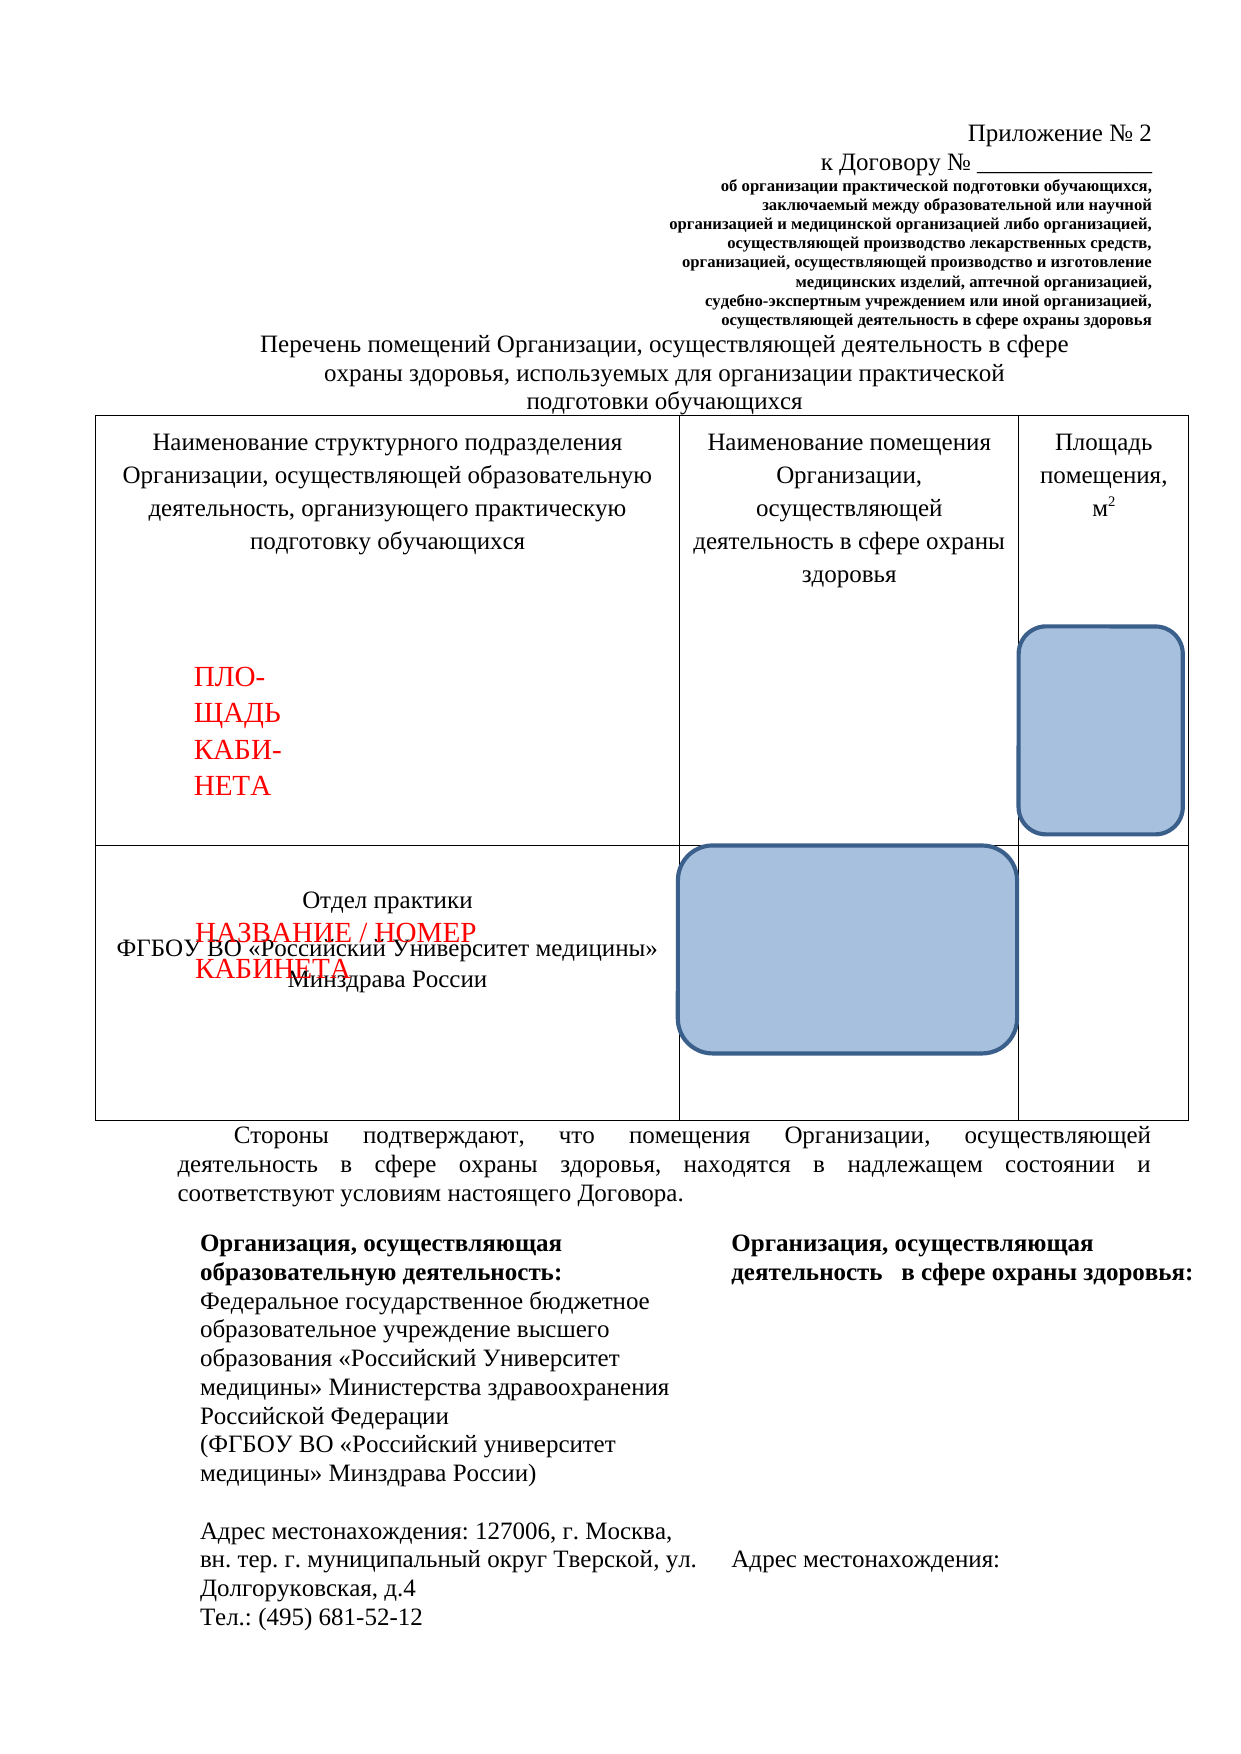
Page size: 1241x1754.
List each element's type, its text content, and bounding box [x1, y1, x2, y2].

text осуществляющей производство лекарственных средств, [177, 233, 1152, 252]
text Стороны подтверждают, что помещения Организации, осуществляющей деятельность в сфере охраны здоровья, находятся в надлежащем состоянии и соответствуют условиям настоящего Договора. [177, 1121, 1152, 1207]
text организацией и медицинской организацией либо организацией, [177, 214, 1152, 233]
table_cell [680, 1031, 1018, 1064]
text подготовки обучающихся [177, 386, 1152, 415]
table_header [720, 1228, 1207, 1636]
table_cell [998, 846, 1018, 868]
table_header Наименование помещения Организации, осуществляющей деятельность в сфере охраны здоровья [680, 416, 1018, 845]
text заключаемый между образовательной или научной [177, 195, 1152, 214]
table_cell [1019, 846, 1188, 1064]
text Перечень помещений Организации, осуществляющей деятельность в сфере [177, 329, 1152, 358]
text организацией, осуществляющей производство и изготовление [177, 252, 1152, 271]
table_cell [680, 846, 696, 861]
table_cell [1019, 1064, 1188, 1119]
table_cell [680, 1064, 1018, 1119]
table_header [189, 1228, 720, 1636]
text судебно-экспертным учреждением или иной организацией, [177, 291, 1152, 310]
table_header Площадь помещения, м2 [1019, 416, 1188, 845]
text об организации практической подготовки обучающихся, [177, 176, 1152, 195]
text медицинских изделий, аптечной организацией, [177, 271, 1152, 291]
text охраны здоровья, используемых для организации практической [177, 358, 1152, 386]
table_header Наименование структурного подразделения Организации, осуществляющей образовательную деятельность, организующего практическую подготовку обучающихся [96, 416, 679, 845]
table_cell Отдел практики ФГБОУ ВО «Российский Университет медицины» Минздрава России [96, 846, 679, 1119]
text Приложение № 2 [162, 118, 1152, 147]
text осуществляющей деятельность в сфере охраны здоровья [177, 310, 1152, 329]
text к Договору № ______________ [177, 147, 1152, 176]
